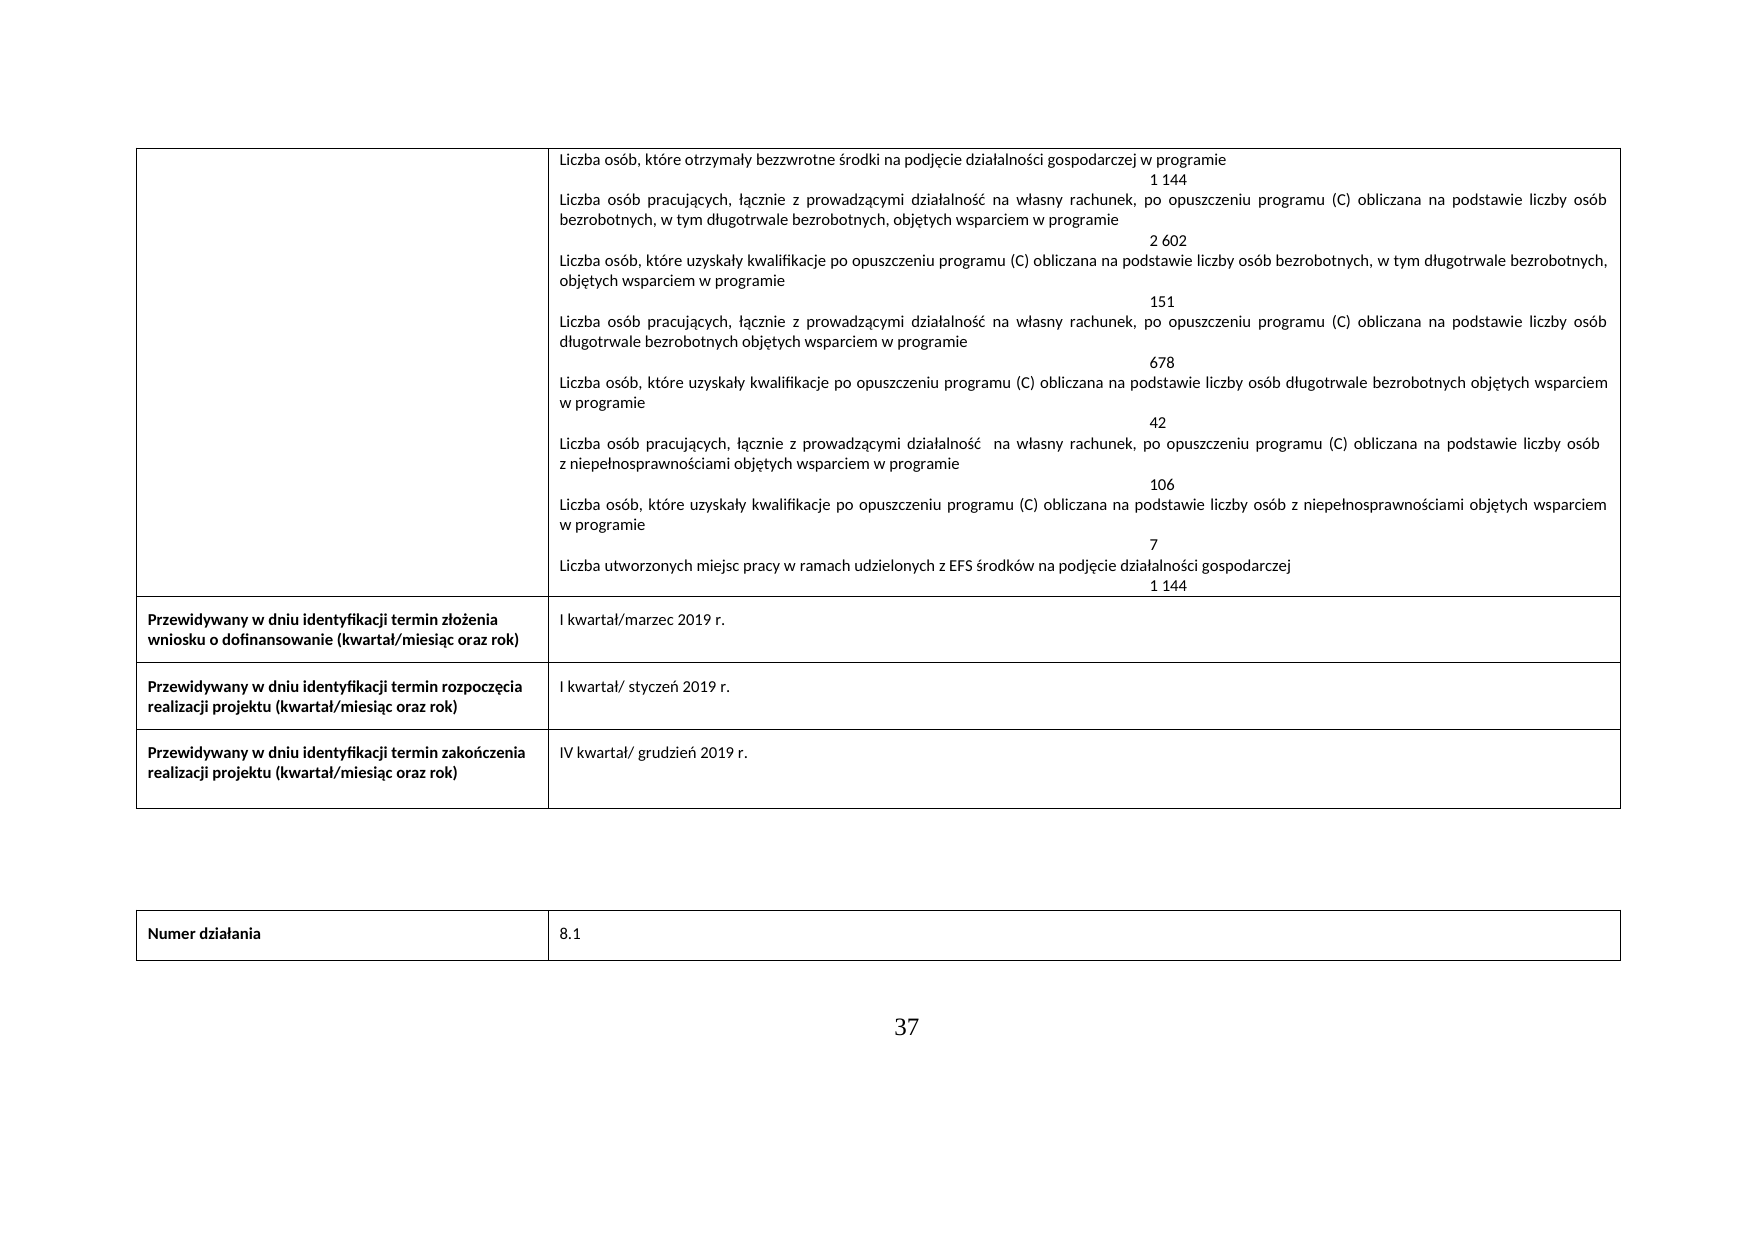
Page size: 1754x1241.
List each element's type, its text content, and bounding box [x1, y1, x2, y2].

table_cell I kwartał/marzec 2019 r. [549, 597, 1620, 662]
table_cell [137, 149, 548, 596]
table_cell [549, 149, 1620, 596]
table_cell Przewidywany w dniu identyfikacji termin zakończenia realizacji projektu (kwartał/miesiąc oraz rok) [137, 730, 548, 808]
table_cell Przewidywany w dniu identyfikacji termin rozpoczęcia realizacji projektu (kwartał/miesiąc oraz rok) [137, 663, 548, 729]
table_cell I kwartał/ styczeń 2019 r. [549, 663, 1620, 729]
table_header Numer działania [137, 911, 548, 960]
table_cell IV kwartał/ grudzień 2019 r. [549, 730, 1620, 808]
table_header 8.1 [549, 911, 1620, 960]
table_cell Przewidywany w dniu identyfikacji termin złożenia wniosku o dofinansowanie (kwartał/miesiąc oraz rok) [137, 597, 548, 662]
